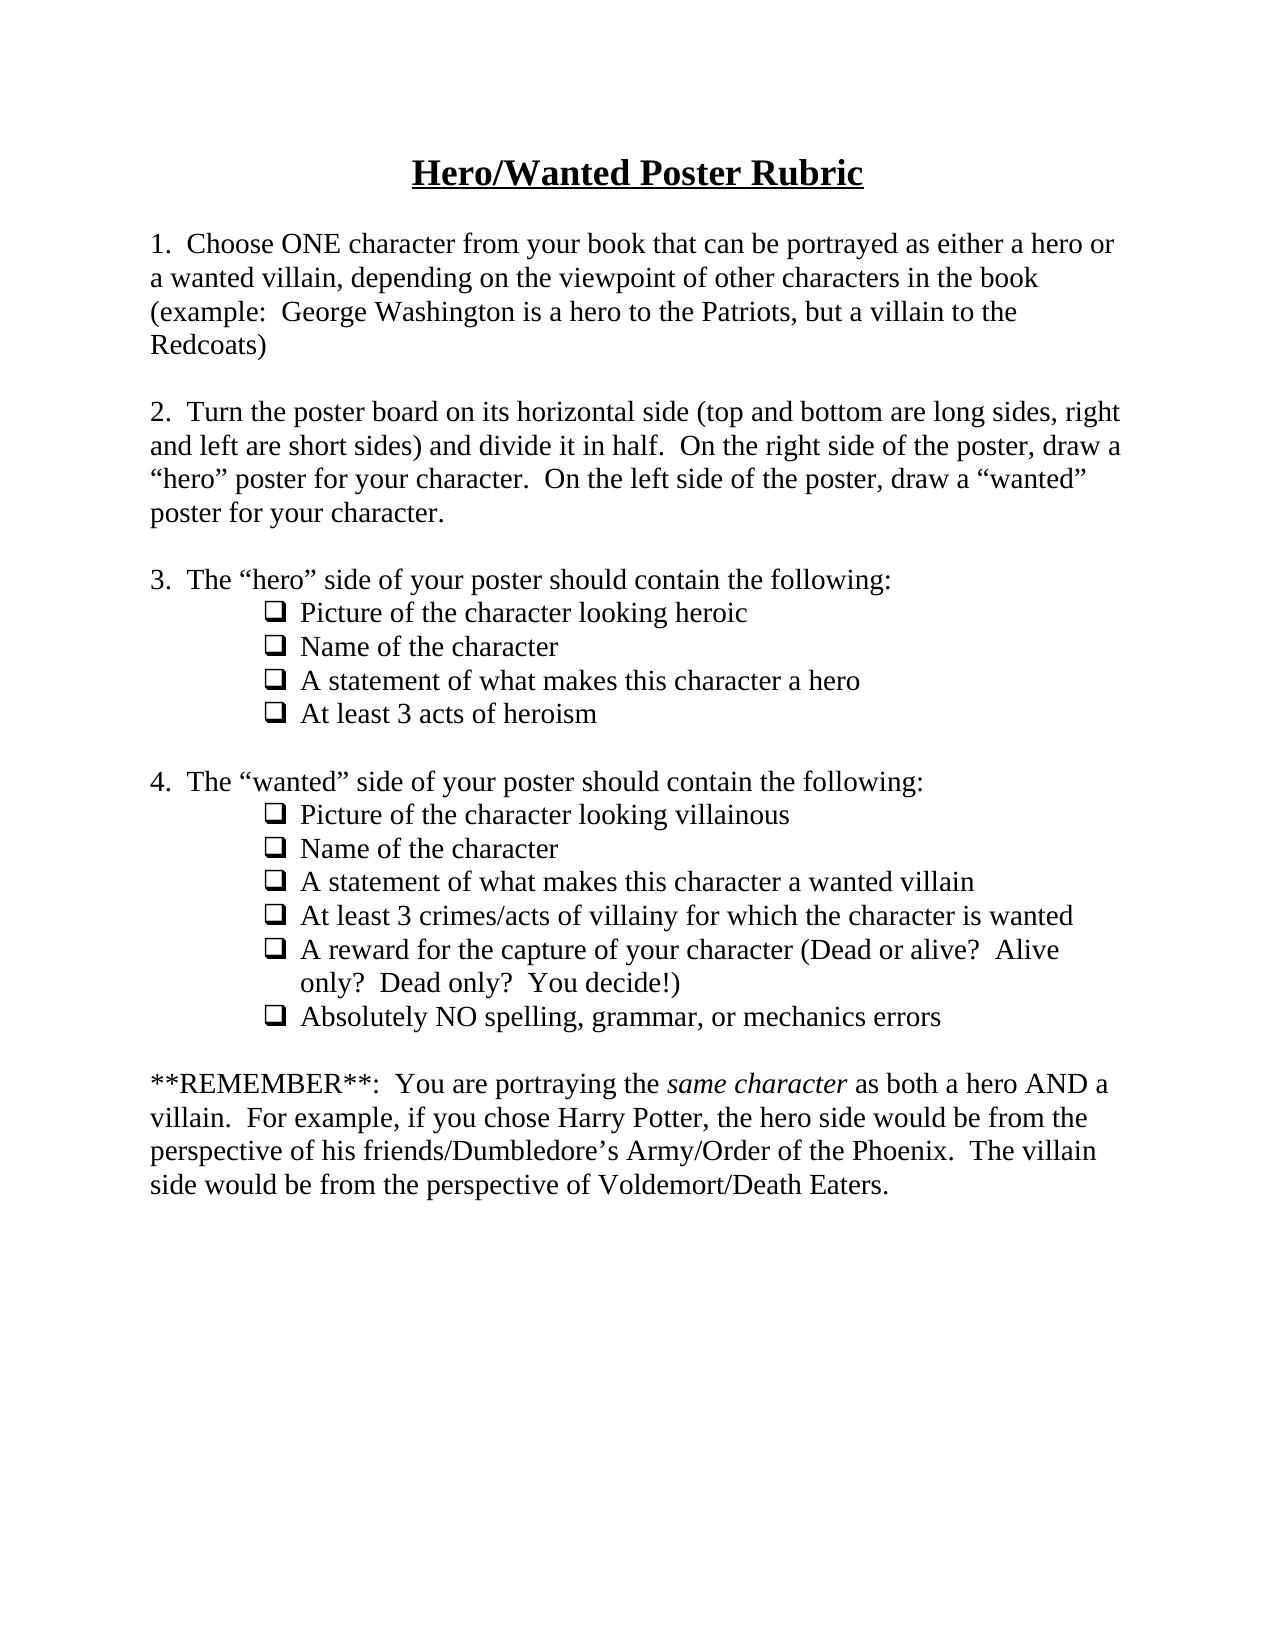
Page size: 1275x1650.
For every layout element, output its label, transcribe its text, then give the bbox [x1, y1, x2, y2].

text 3. The “hero” side of your poster should contain the following: [150, 562, 1125, 596]
text **REMEMBER**: You are portraying the same character as both a hero AND a villain. For example, if you chose Harry Potter, the hero side would be from the perspective of his friends/Dumbledore’s Army/Order of the . The villain side would be from the perspective of Voldemort/Death Eaters. [150, 1066, 1125, 1200]
list A reward for the capture of your character (Dead or alive? Alive only? Dead only? You decide!) [262, 932, 1125, 999]
text Hero/Wanted Poster Rubric [150, 150, 1125, 193]
list Picture of the character looking villainous [262, 797, 1125, 831]
list A statement of what makes this character a hero [262, 663, 1125, 697]
list Name of the character [262, 629, 1125, 663]
text 1. Choose ONE character from your book that can be portrayed as either a hero or a wanted villain, depending on the viewpoint of other characters in the book (example: George Washington is a hero to the Patriots, but a villain to the Redcoats) [150, 227, 1125, 361]
list Absolutely NO spelling, grammar, or mechanics errors [262, 999, 1125, 1033]
text 2. Turn the poster board on its horizontal side (top and bottom are long sides, right and left are short sides) and divide it in half. On the right side of the poster, draw a “hero” poster for your character. On the left side of the poster, draw a “wanted” poster for your character. [150, 394, 1125, 528]
list Name of the character [262, 831, 1125, 864]
list At least 3 crimes/acts of villainy for which the character is wanted [262, 898, 1125, 932]
list Picture of the character looking heroic [262, 596, 1125, 629]
list At least 3 acts of heroism [262, 697, 1125, 730]
text 4. The “wanted” side of your poster should contain the following: [150, 764, 1125, 797]
list A statement of what makes this character a wanted villain [262, 864, 1125, 898]
